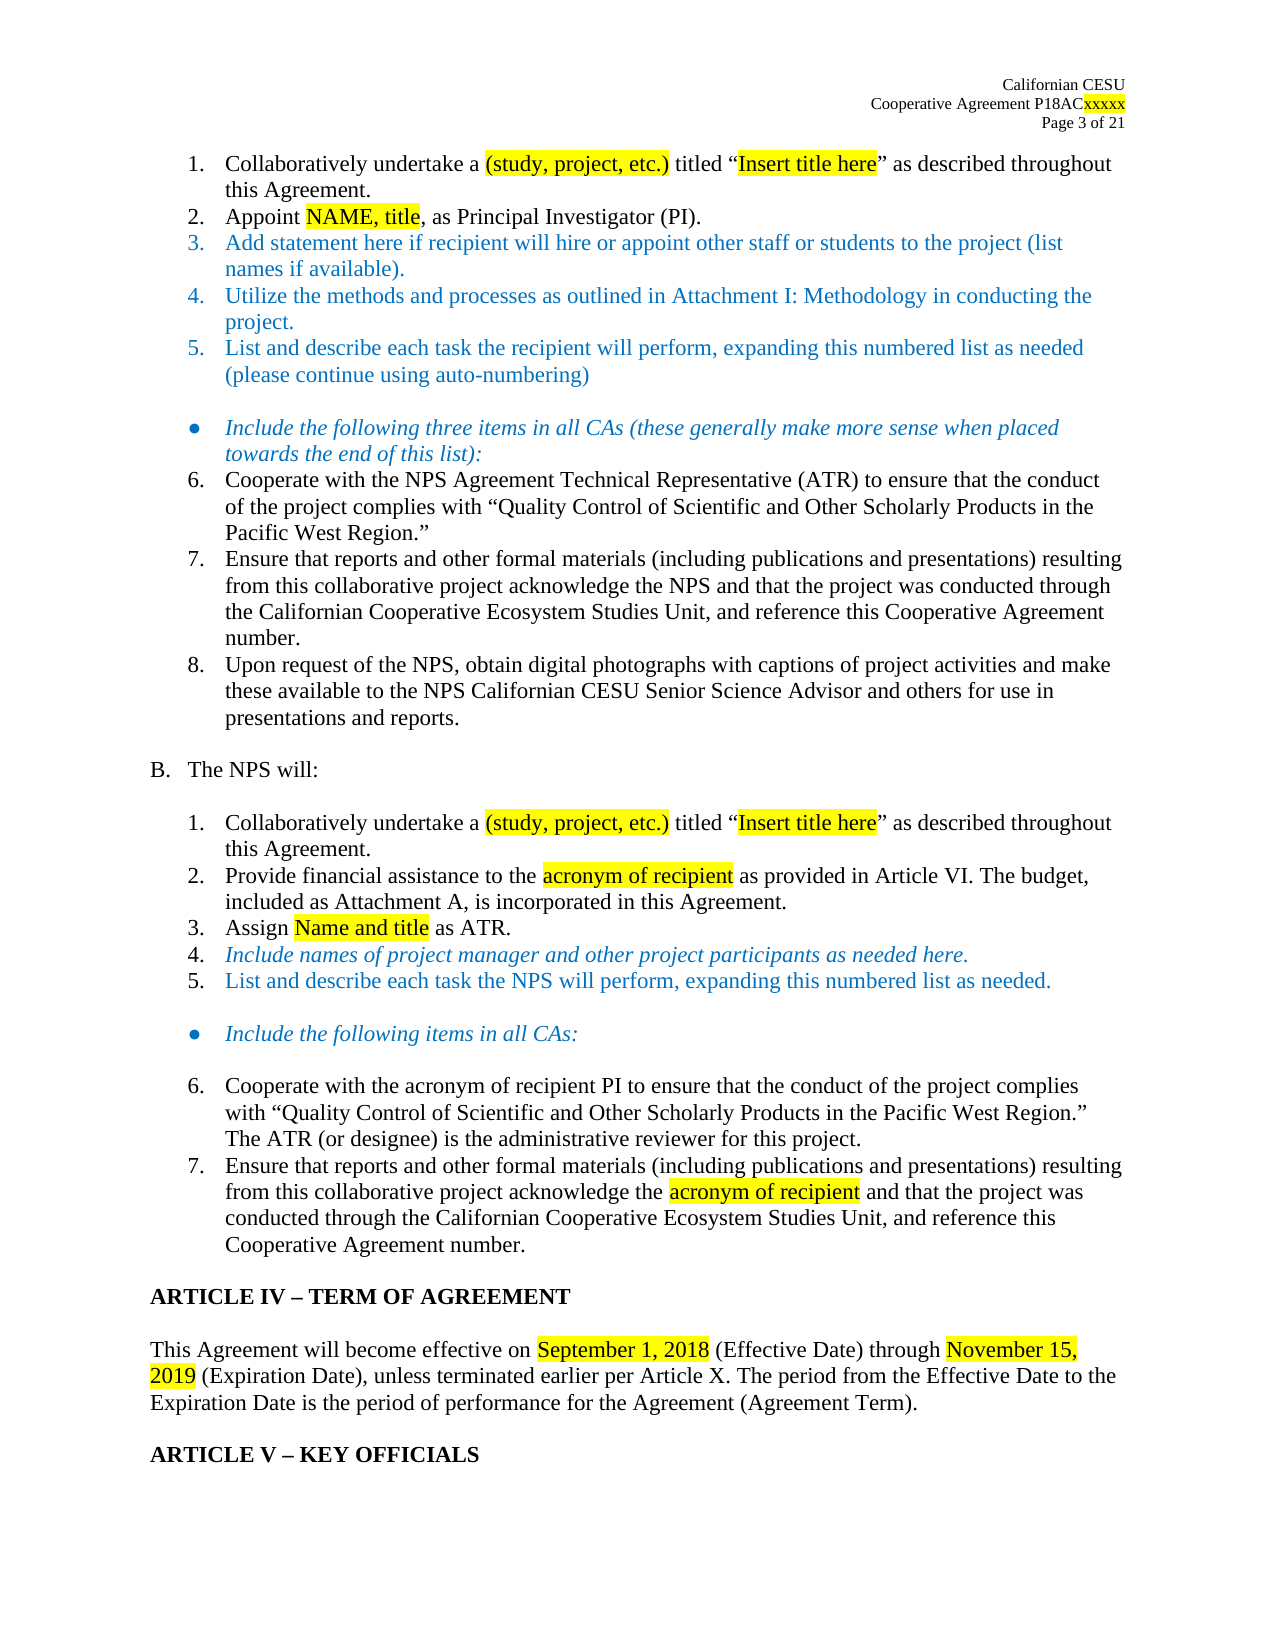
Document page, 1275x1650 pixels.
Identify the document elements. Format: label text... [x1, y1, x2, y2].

list Upon request of the NPS, obtain digital photographs with captions of project activities and make these available to the NPS Californian CESU Senior Science Advisor and others for use in presentations and reports. [187, 651, 1125, 730]
list Include names of project manager and other project participants as needed here. [187, 941, 1125, 967]
text This Agreement will become effective on September 1, 2018 (Effective Date) through November 15, 2019 (Expiration Date), unless terminated earlier per Article X. The period from the Effective Date to the Expiration Date is the period of performance for the Agreement (Agreement Term). [150, 1336, 1125, 1415]
subtitle The NPS will: [150, 756, 1125, 783]
list Cooperate with the NPS Agreement Technical Representative (ATR) to ensure that the conduct of the project complies with “Quality Control of Scientific and Other Scholarly Products in the Pacific West Region.” [187, 466, 1125, 545]
list Ensure that reports and other formal materials (including publications and presentations) resulting from this collaborative project acknowledge the acronym of recipient and that the project was conducted through the Californian Cooperative Ecosystem Studies Unit, and reference this Cooperative Agreement number. [187, 1152, 1125, 1257]
list Assign Name and title as ATR. [429, 914, 1125, 941]
list Include the following items in all CAs: [187, 1020, 1125, 1046]
list Include the following three items in all CAs (these generally make more sense when placed towards the end of this list): [187, 413, 1125, 466]
list Collaboratively undertake a (study, project, etc.) titled “Insert title here” as described throughout this Agreement. [187, 809, 1125, 862]
list Ensure that reports and other formal materials (including publications and presentations) resulting from this collaborative project acknowledge the NPS and that the project was conducted through the Californian Cooperative Ecosystem Studies Unit, and reference this Cooperative Agreement number. [187, 545, 1125, 651]
list Add statement here if recipient will hire or appoint other staff or students to the project (list names if available). [187, 229, 1125, 282]
list List and describe each task the recipient will perform, expanding this numbered list as needed (please continue using auto-numbering) [187, 334, 1125, 387]
list Collaboratively undertake a (study, project, etc.) titled “Insert title here” as described throughout this Agreement. [187, 150, 1125, 203]
list Provide financial assistance to the acronym of recipient as provided in Article VI. The budget, included as Attachment A, is incorporated in this Agreement. [187, 862, 1125, 914]
subtitle ARTICLE V – KEY OFFICIALS [150, 1442, 1125, 1468]
subtitle ARTICLE IV – TERM OF AGREEMENT [150, 1283, 1125, 1310]
list Cooperate with the acronym of recipient PI to ensure that the conduct of the project complies with “Quality Control of Scientific and Other Scholarly Products in the Pacific West Region.” The ATR (or designee) is the administrative reviewer for this project. [187, 1073, 1125, 1152]
list Assign Name and title as ATR. [187, 914, 294, 941]
list List and describe each task the NPS will perform, expanding this numbered list as needed. [187, 967, 1125, 993]
list Appoint NAME, title, as Principal Investigator (PI). [420, 203, 1125, 229]
list Utilize the methods and processes as outlined in Attachment I: Methodology in conducting the project. [187, 282, 1125, 334]
